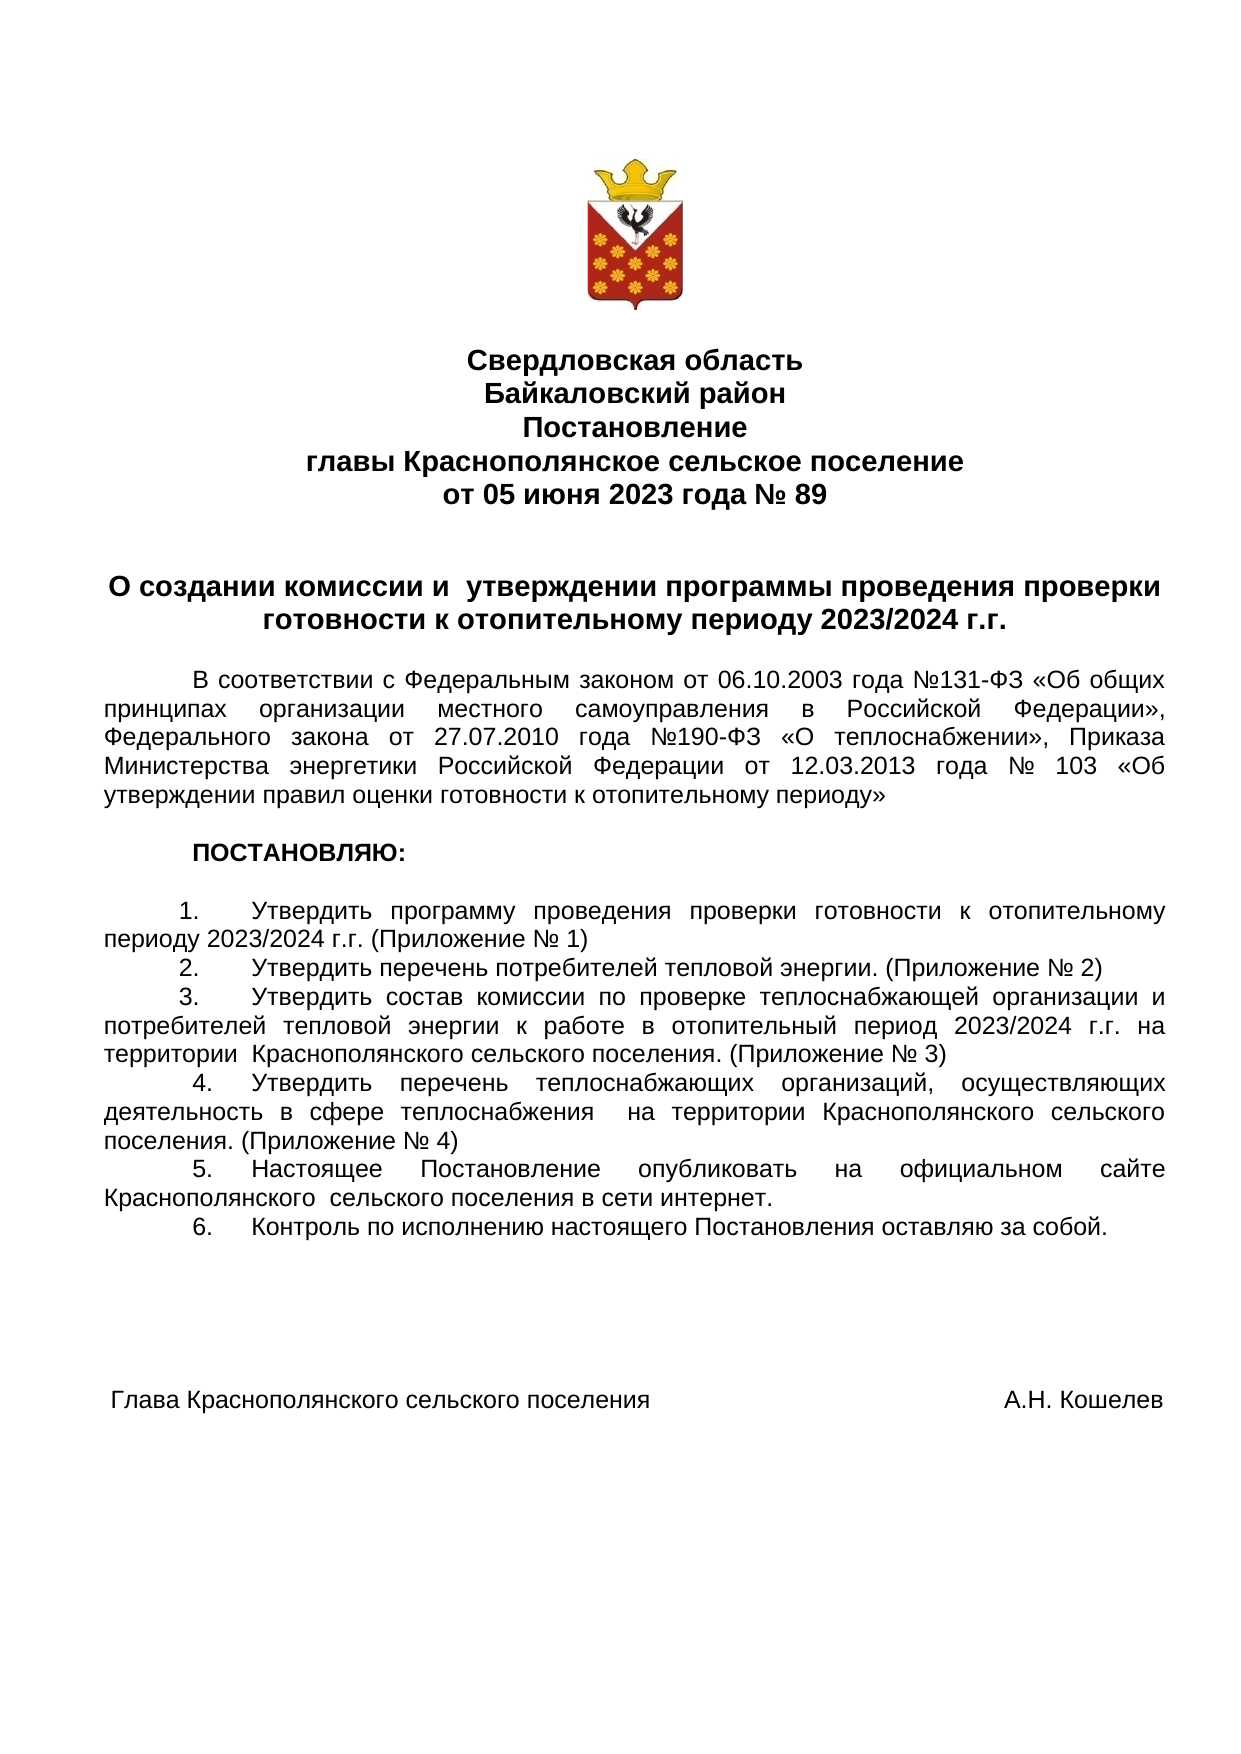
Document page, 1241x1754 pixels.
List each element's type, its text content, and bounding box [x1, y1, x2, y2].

list Утвердить перечень теплоснабжающих организаций, осуществляющих деятельность в сфере теплоснабжения на территории Краснополянского сельского поселения. (Приложение № 4) [103, 1068, 1167, 1154]
text от 05 июня 2023 года № 89 [103, 477, 1167, 511]
text Постановление [103, 410, 1167, 443]
list Утвердить перечень потребителей тепловой энергии. (Приложение № 2) [103, 953, 1167, 982]
text главы Краснополянское сельское поселение [103, 443, 1167, 477]
text Байкаловский район [103, 376, 1167, 410]
list Утвердить программу проведения проверки готовности к отопительному периоду 2023/2024 г.г. (Приложение № 1) [103, 896, 1167, 953]
text О создании комиссии и утверждении программы проведения проверки готовности к отопительному периоду 2023/2024 г.г. [103, 568, 1167, 636]
picture [587, 159, 683, 310]
list Настоящее Постановление опубликовать на официальном сайте Краснополянского сельского поселения в сети интернет. [103, 1154, 1167, 1212]
text ПОСТАНОВЛЯЮ: [103, 838, 1167, 866]
list Контроль по исполнению настоящего Постановления оставляю за собой. [103, 1212, 1167, 1241]
list Утвердить состав комиссии по проверке теплоснабжающей организации и потребителей тепловой энергии к работе в отопительный период 2023/2024 г.г. на территории Краснополянского сельского поселения. (Приложение № 3) [103, 982, 1167, 1068]
text Свердловская область [103, 343, 1167, 376]
text В соответствии с Федеральным законом от 06.10.2003 года №131-ФЗ «Об общих принципах организации местного самоуправления в Российской Федерации», Федерального закона от 27.07.2010 года №190-ФЗ «О теплоснабжении», Приказа Министерства энергетики Российской Федерации от 12.03.2013 года № 103 «Об утверждении правил оценки готовности к отопительному периоду» [103, 665, 1167, 808]
text Глава Краснополянского сельского поселения А.Н. Кошелев [103, 1385, 1167, 1413]
